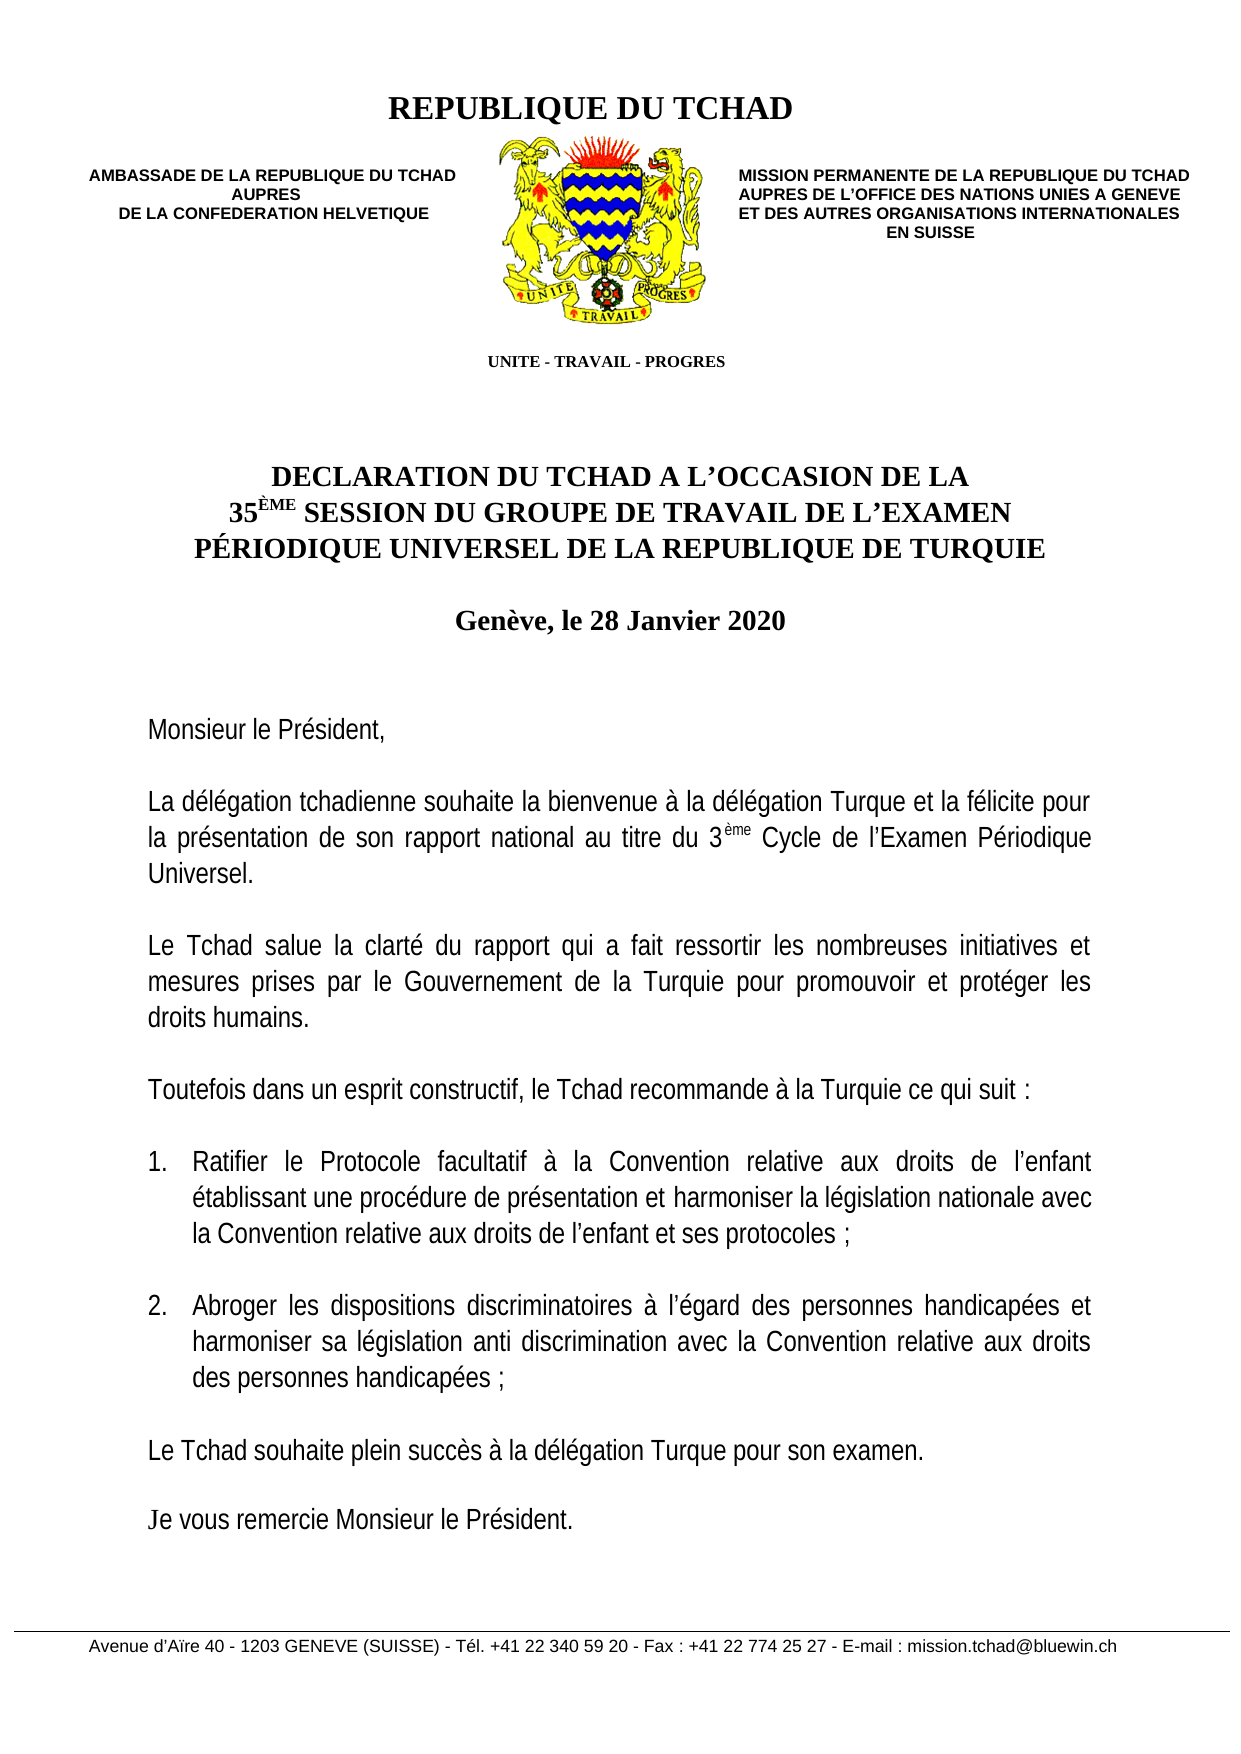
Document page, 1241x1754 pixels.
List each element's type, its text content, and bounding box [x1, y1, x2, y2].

text Monsieur le Président, [148, 712, 1093, 745]
picture [493, 134, 711, 326]
text DECLARATION DU TCHAD A L’OCCASION DE LA [148, 459, 1093, 492]
list Ratifier le Protocole facultatif à la Convention relative aux droits de l’enfant établissant une procédure de présentation et harmoniser la législation nationale avec la Convention relative aux droits de l’enfant et ses protocoles ; [148, 1144, 1093, 1250]
text Je vous remercie Monsieur le Président. [148, 1502, 1093, 1536]
text Toutefois dans un esprit constructif, le Tchad recommande à la Turquie ce qui suit : [148, 1072, 1093, 1106]
list Abroger les dispositions discriminatoires à l’égard des personnes handicapées et harmoniser sa législation anti discrimination avec la Convention relative aux droits des personnes handicapées ; [148, 1288, 1093, 1394]
text 35ÈME SESSION DU GROUPE DE TRAVAIL DE L’EXAMEN PÉRIODIQUE UNIVERSEL DE LA REPUBLIQUE DE TURQUIE [148, 495, 1093, 565]
text Le Tchad souhaite plein succès à la délégation Turque pour son examen. [148, 1433, 1093, 1466]
text Genève, le 28 Janvier 2020 [148, 603, 1093, 637]
text La délégation tchadienne souhaite la bienvenue à la délégation Turque et la félicite pour la présentation de son rapport national au titre du 3ème Cycle de l’Examen Périodique Universel. [148, 784, 1093, 889]
text Le Tchad salue la clarté du rapport qui a fait ressortir les nombreuses initiatives et mesures prises par le Gouvernement de la Turquie pour promouvoir et protéger les droits humains. [148, 928, 1093, 1033]
